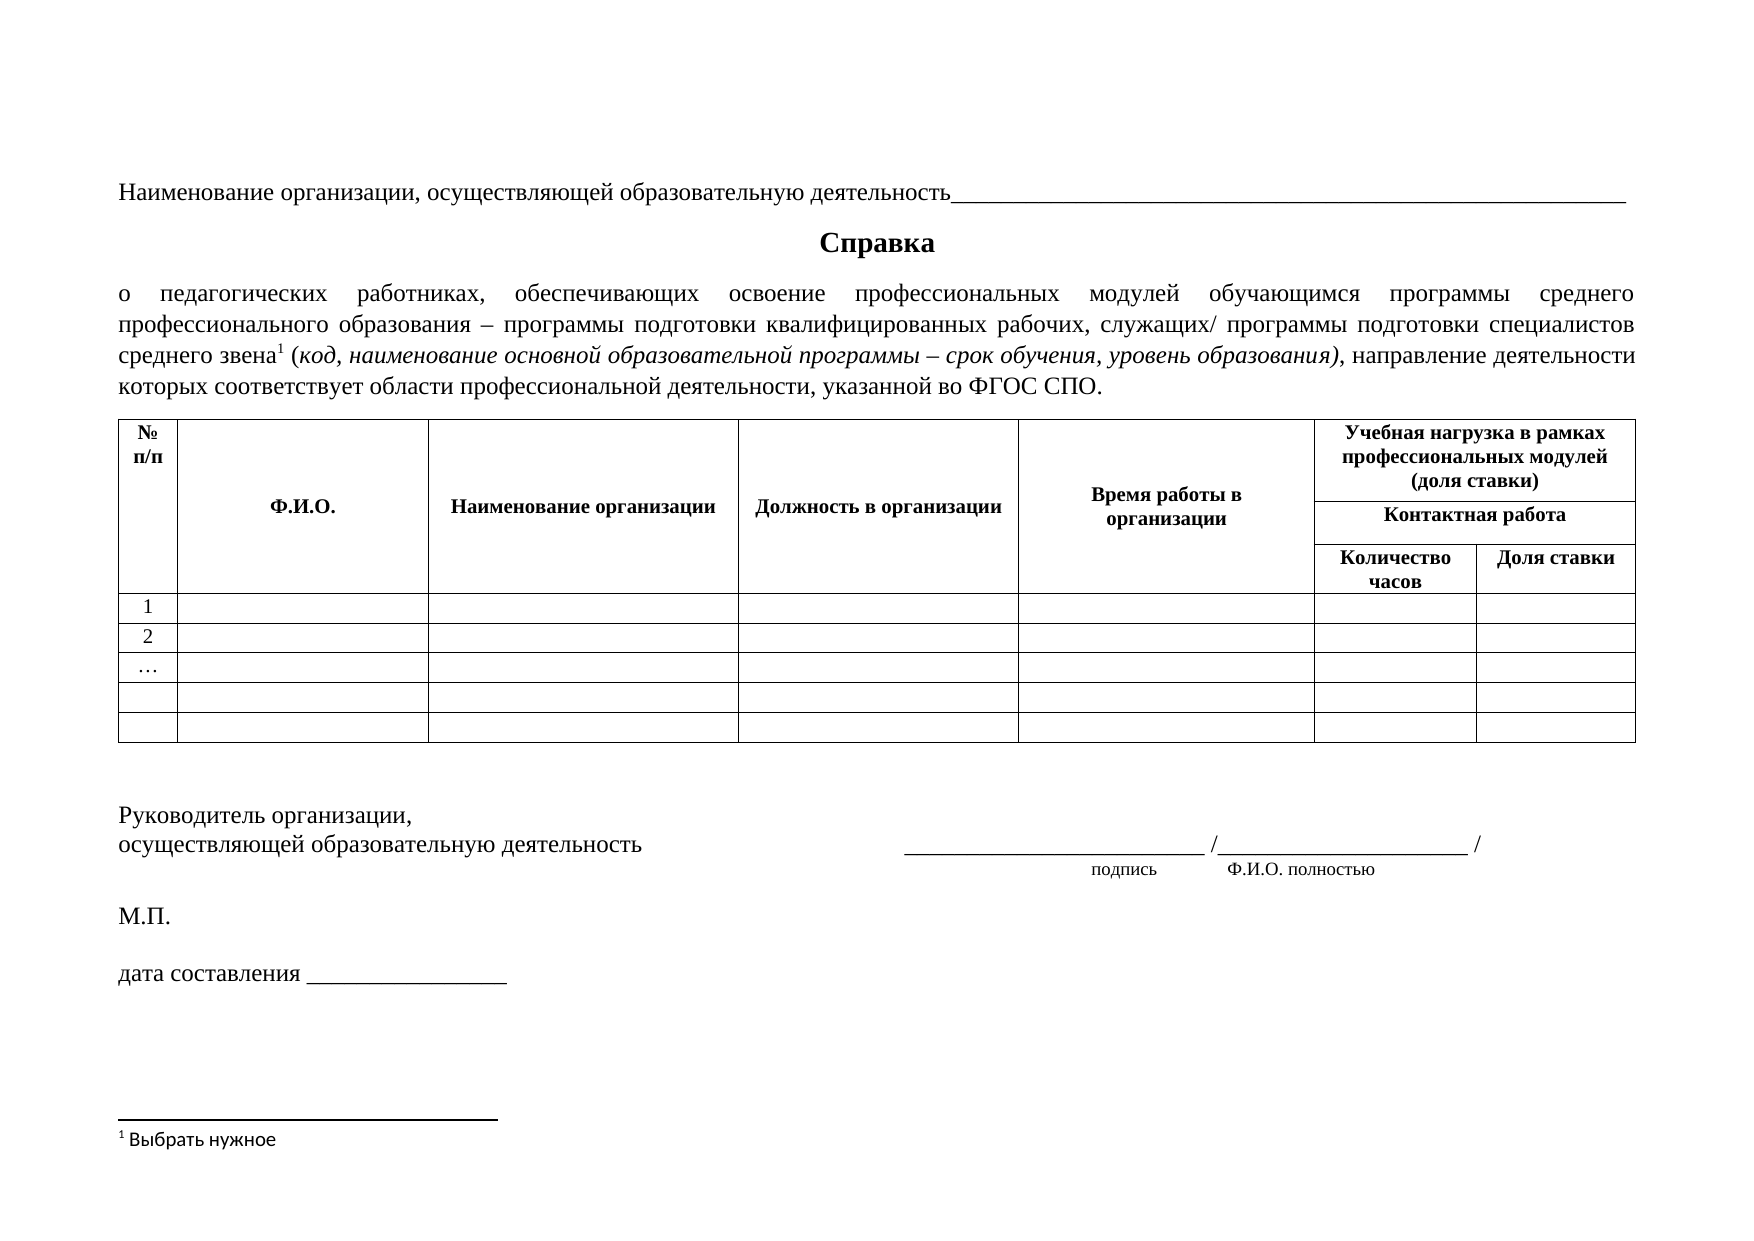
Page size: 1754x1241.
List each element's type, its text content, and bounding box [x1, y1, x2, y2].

table_cell [1315, 683, 1476, 712]
table_cell [1019, 624, 1314, 652]
table_header Учебная нагрузка в рамках профессиональных модулей (доля ставки) [1315, 420, 1635, 501]
table_cell [1019, 653, 1314, 682]
table_cell [1477, 624, 1635, 652]
table_cell [1477, 683, 1635, 712]
table_cell [739, 594, 1018, 622]
table_cell [429, 653, 738, 682]
table_cell [1019, 594, 1314, 622]
table_cell Контактная работа [1315, 502, 1635, 543]
table_header Ф.И.О. [178, 420, 428, 593]
text о педагогических работниках, обеспечивающих освоение профессиональных модулей обучающимся программы среднего профессионального образования – программы подготовки квалифицированных рабочих, служащих/ программы подготовки специалистов среднего звена (код, наименование основной образовательной программы – срок обучения, уровень образования), направление деятельности которых соответствует области профессиональной деятельности, указанной во ФГОС СПО. [118, 278, 1636, 399]
table_cell [1477, 713, 1635, 742]
table_cell [1019, 713, 1314, 742]
table_cell [178, 713, 428, 742]
table_cell [178, 624, 428, 652]
table_header № п/п [119, 420, 177, 593]
table_cell [739, 683, 1018, 712]
text осуществляющей образовательную деятельность ________________________ /____________________ / [118, 829, 1636, 858]
text подпись Ф.И.О. полностью [118, 858, 1636, 879]
table_cell [1477, 594, 1635, 622]
table_cell [1019, 683, 1314, 712]
text дата составления ________________ [118, 958, 1636, 987]
table_cell [119, 713, 177, 742]
table_header Наименование организации [429, 420, 738, 593]
text М.П. [118, 901, 1636, 929]
text Справка [118, 225, 1636, 258]
table_header Должность в организации [739, 420, 1018, 593]
table_cell [1315, 624, 1476, 652]
table_cell [739, 624, 1018, 652]
table_cell [1477, 653, 1635, 682]
table_cell … [119, 653, 177, 682]
table_cell [429, 594, 738, 622]
table_cell [429, 624, 738, 652]
table_cell [119, 683, 177, 712]
table_cell [178, 653, 428, 682]
table_cell [178, 683, 428, 712]
text Наименование организации, осуществляющей образовательную деятельность______________________________________________________ [118, 177, 1636, 206]
table_cell [739, 653, 1018, 682]
table_cell [178, 594, 428, 622]
table_header Время работы в организации [1019, 420, 1314, 593]
table_cell Количество часов [1315, 545, 1476, 593]
table_cell 2 [119, 624, 177, 652]
table_cell [1315, 594, 1476, 622]
table_cell [739, 713, 1018, 742]
text Руководитель организации, [118, 800, 1636, 829]
table_cell Доля ставки [1477, 545, 1635, 593]
table_cell 1 [119, 594, 177, 622]
table_cell [429, 713, 738, 742]
table_cell [429, 683, 738, 712]
table_cell [1315, 653, 1476, 682]
table_cell [1315, 713, 1476, 742]
